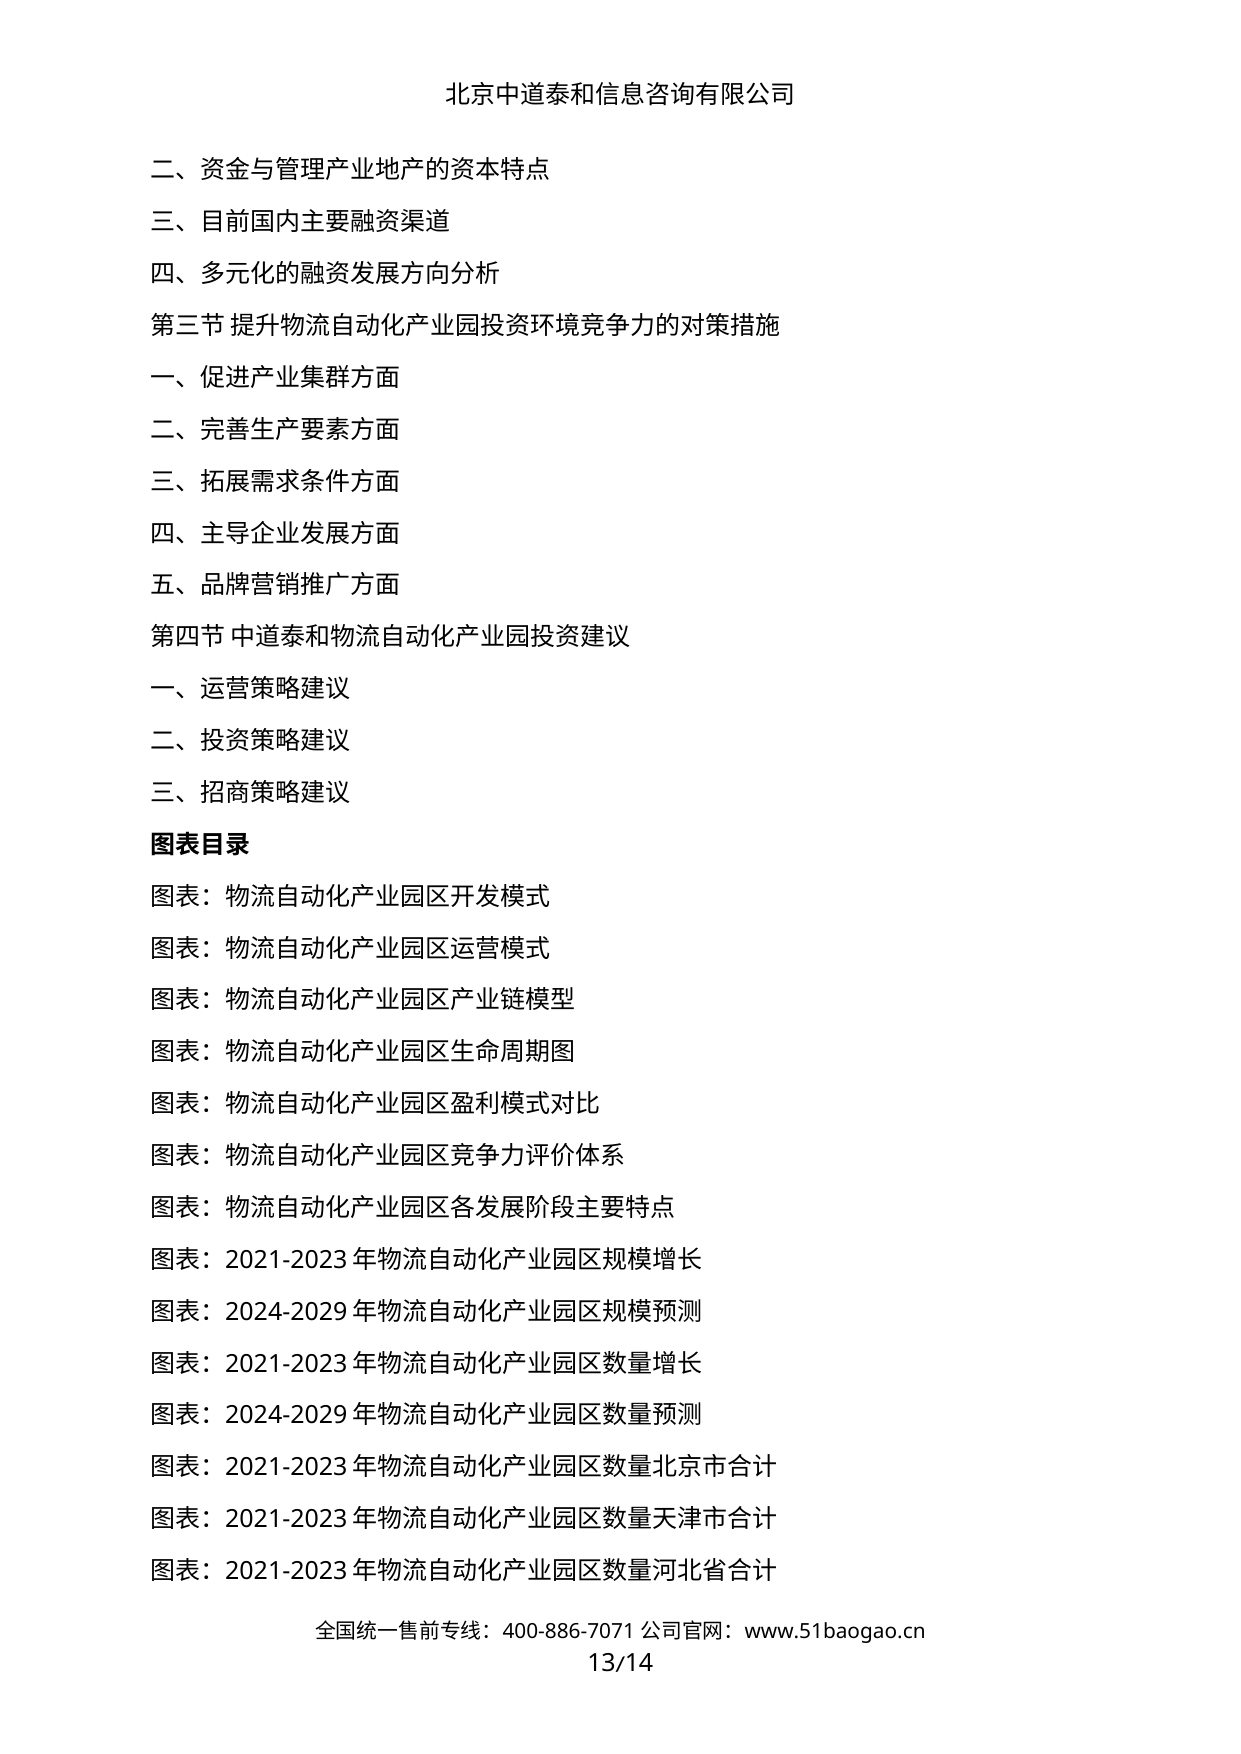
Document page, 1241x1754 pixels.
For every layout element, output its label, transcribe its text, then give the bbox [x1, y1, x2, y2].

text 图表：2024-2029年物流自动化产业园区数量预测 [150, 1395, 1090, 1431]
text 一、促进产业集群方面 [150, 357, 1090, 394]
text 图表：物流自动化产业园区生命周期图 [150, 1032, 1090, 1068]
text 二、资金与管理产业地产的资本特点 [150, 150, 1090, 186]
text 图表：2021-2023年物流自动化产业园区数量河北省合计 [150, 1551, 1090, 1587]
text 五、品牌营销推广方面 [150, 565, 1090, 601]
text 图表：物流自动化产业园区运营模式 [150, 928, 1090, 964]
text 第三节 提升物流自动化产业园投资环境竞争力的对策措施 [150, 306, 1090, 342]
text 三、招商策略建议 [150, 772, 1090, 809]
text 二、完善生产要素方面 [150, 409, 1090, 446]
text 四、主导企业发展方面 [150, 513, 1090, 549]
text 一、运营策略建议 [150, 669, 1090, 705]
text 三、拓展需求条件方面 [150, 461, 1090, 497]
text 图表：物流自动化产业园区各发展阶段主要特点 [150, 1187, 1090, 1224]
text 第四节 中道泰和物流自动化产业园投资建议 [150, 617, 1090, 653]
text 图表：2021-2023年物流自动化产业园区数量增长 [150, 1343, 1090, 1379]
text 图表目录 [150, 824, 1090, 861]
text 四、多元化的融资发展方向分析 [150, 254, 1090, 290]
text 图表：物流自动化产业园区竞争力评价体系 [150, 1136, 1090, 1172]
text 图表：2021-2023年物流自动化产业园区数量北京市合计 [150, 1447, 1090, 1483]
text 二、投资策略建议 [150, 721, 1090, 757]
text 图表：2024-2029年物流自动化产业园区规模预测 [150, 1291, 1090, 1327]
text 三、目前国内主要融资渠道 [150, 202, 1090, 238]
text 图表：物流自动化产业园区产业链模型 [150, 980, 1090, 1016]
text 图表：2021-2023年物流自动化产业园区规模增长 [150, 1239, 1090, 1276]
text 图表：物流自动化产业园区开发模式 [150, 876, 1090, 912]
text 图表：2021-2023年物流自动化产业园区数量天津市合计 [150, 1499, 1090, 1535]
text 图表：物流自动化产业园区盈利模式对比 [150, 1084, 1090, 1120]
